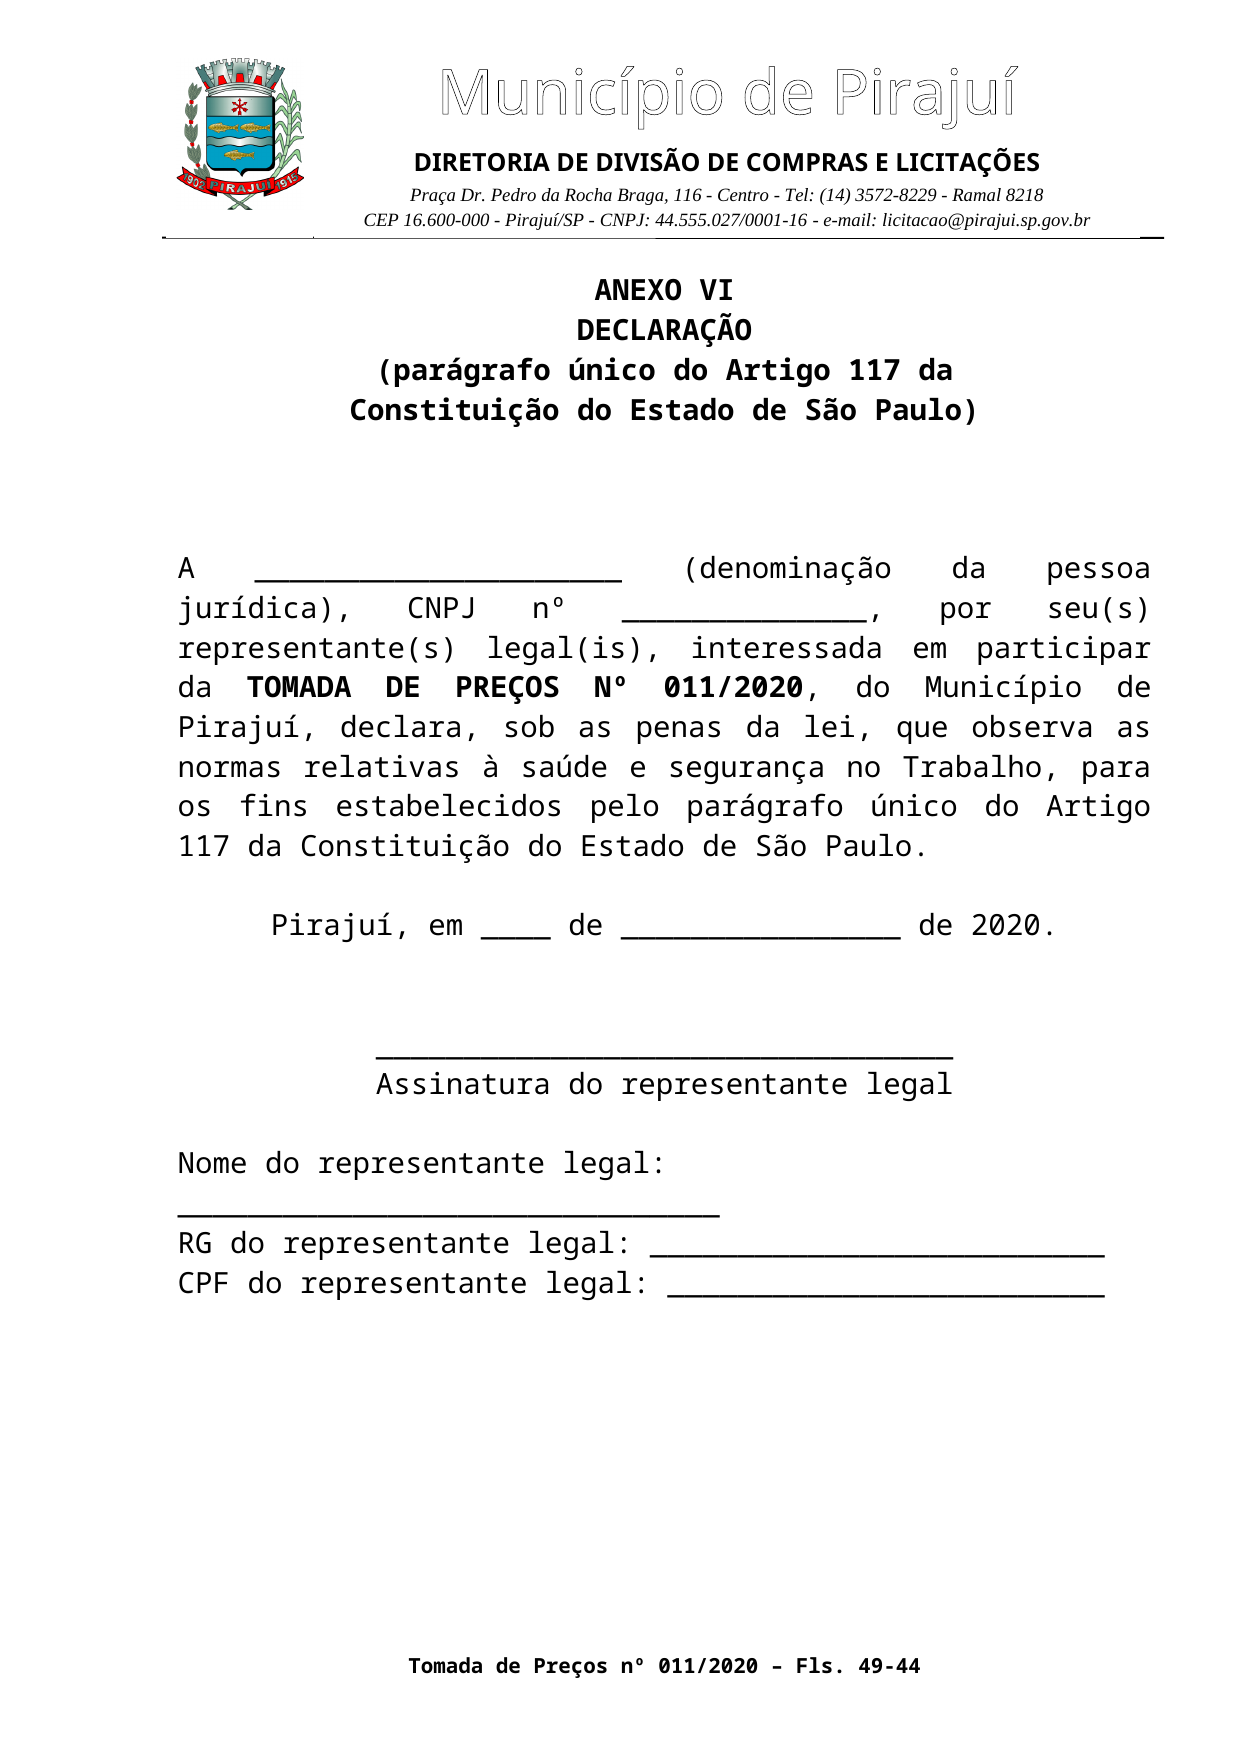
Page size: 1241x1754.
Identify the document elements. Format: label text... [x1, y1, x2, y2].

text Nome do representante legal: _______________________________ [177, 1143, 1152, 1222]
text ANEXO VI [177, 270, 1152, 309]
text CPF do representante legal: _________________________ [177, 1262, 1152, 1302]
text _________________________________ [177, 1024, 1152, 1063]
picture [176, 58, 304, 210]
text Pirajuí, em ____ de ________________ de 2020. [177, 905, 1152, 944]
text Assinatura do representante legal [177, 1063, 1152, 1103]
text RG do representante legal: __________________________ [177, 1222, 1152, 1262]
text A _____________________ (denominação da pessoa jurídica), CNPJ nº ______________, por seu(s) representante(s) legal(is), interessada em participar da TOMADA DE PREÇOS Nº 011/2020, do Município de Pirajuí, declara, sob as penas da lei, que observa as normas relativas à saúde e segurança no Trabalho, para os fins estabelecidos pelo parágrafo único do Artigo 117 da Constituição do Estado de São Paulo. [177, 547, 1152, 865]
text (parágrafo único do Artigo 117 da [177, 349, 1152, 389]
text Constituição do Estado de São Paulo) [177, 389, 1152, 428]
text DECLARAÇÃO [177, 309, 1152, 349]
